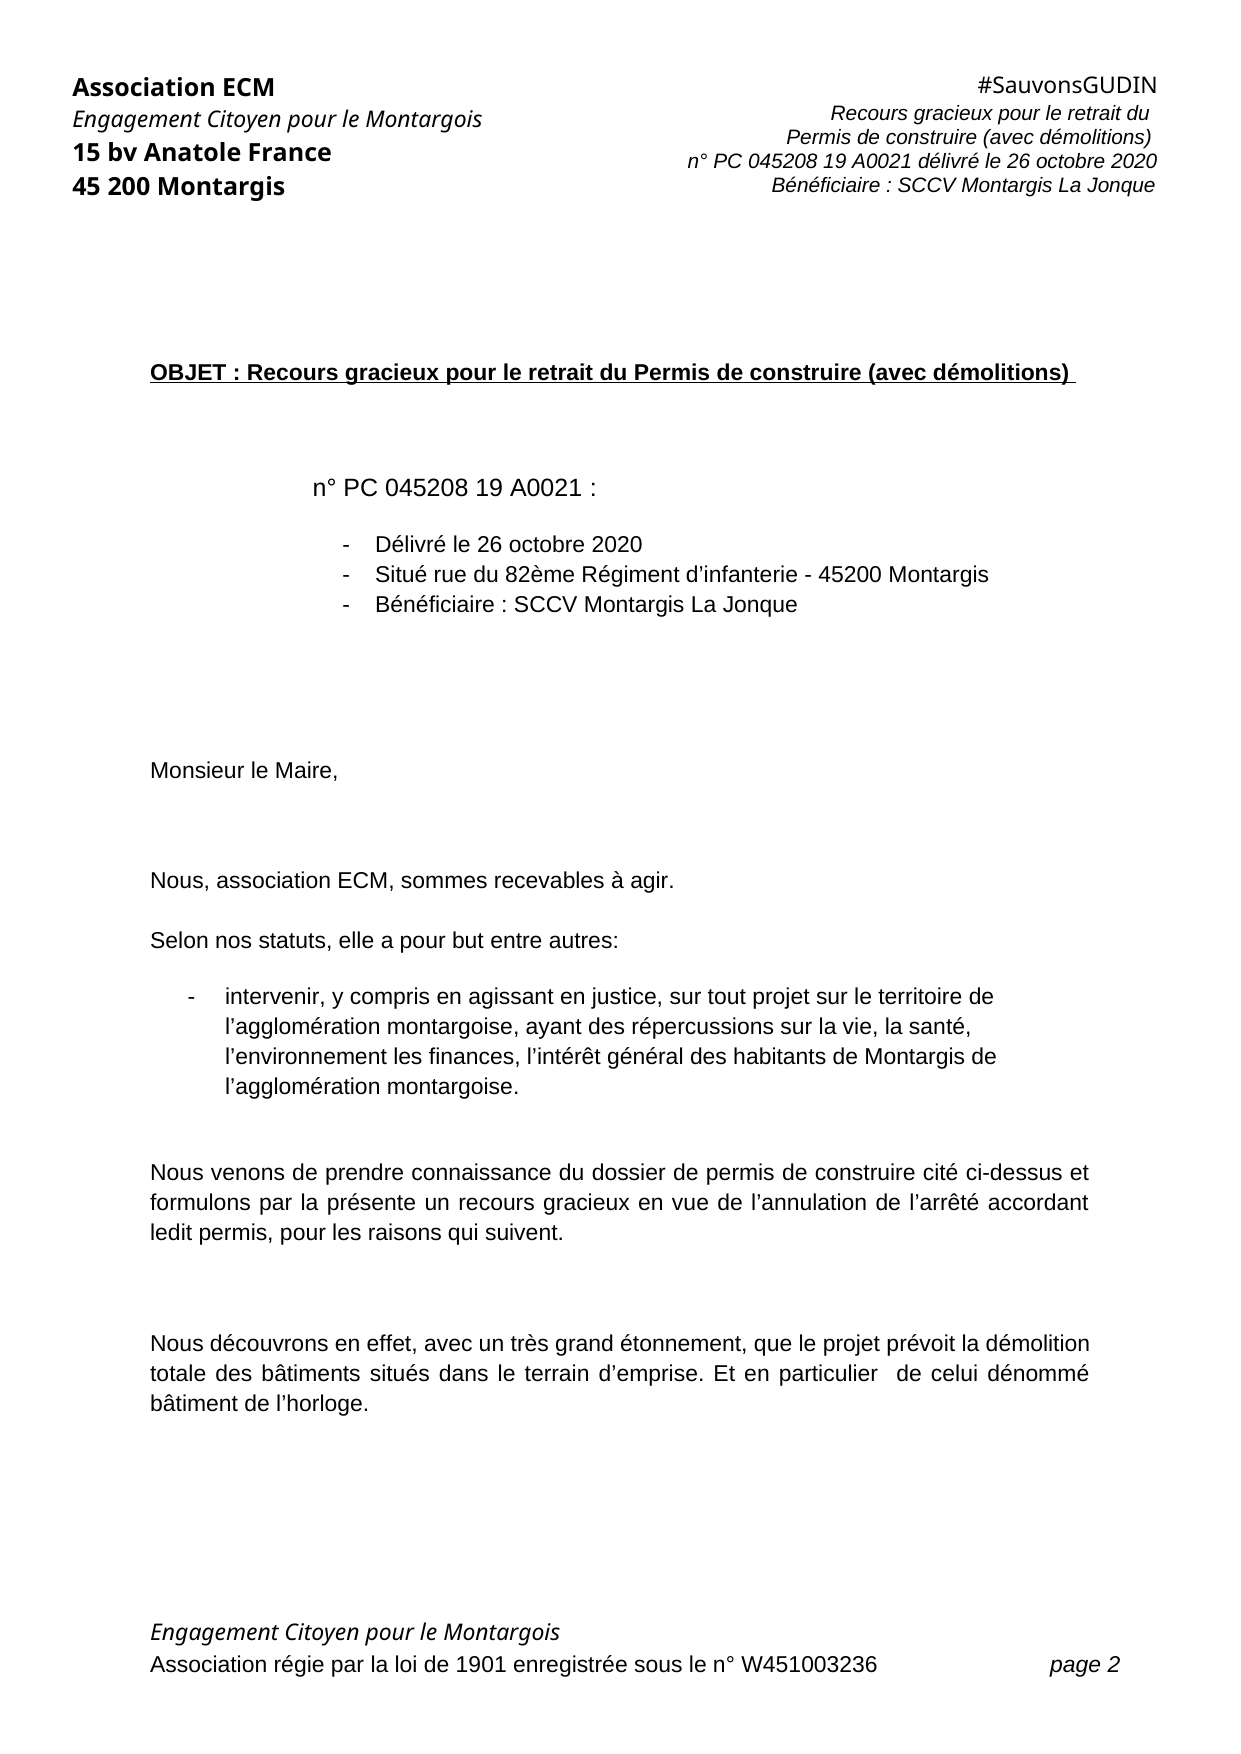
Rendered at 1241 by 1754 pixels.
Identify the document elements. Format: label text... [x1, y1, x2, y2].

text Nous venons de prendre connaissance du dossier de permis de construire cité ci-dessus et formulons par la présente un recours gracieux en vue de l’annulation de l’arrêté accordant ledit permis, pour les raisons qui suivent. [150, 1159, 1090, 1246]
list Bénéficiaire : SCCV Montargis La Jonque [298, 591, 1090, 617]
text OBJET : Recours gracieux pour le retrait du Permis de construire (avec démolitions) [150, 359, 1090, 386]
text Nous, association ECM, sommes recevables à agir. Selon nos statuts, elle a pour but entre autres: [150, 867, 1090, 954]
text n° PC 045208 19 A0021 : [298, 473, 1090, 501]
list intervenir, y compris en agissant en justice, sur tout projet sur le territoire de l’agglomération montargoise, ayant des répercussions sur la vie, la santé, l’environnement les finances, l’intérêt général des habitants de Montargis de l’agglomération montargoise. [187, 983, 1090, 1130]
text Monsieur le Maire, [150, 757, 1090, 783]
list Situé rue du 82ème Régiment d’infanterie - 45200 Montargis [298, 561, 1090, 587]
text Nous découvrons en effet, avec un très grand étonnement, que le projet prévoit la démolition totale des bâtiments situés dans le terrain d’emprise. Et en particulier de celui dénommé bâtiment de l’horloge. [150, 1329, 1090, 1416]
list Délivré le 26 octobre 2020 [298, 531, 1090, 557]
